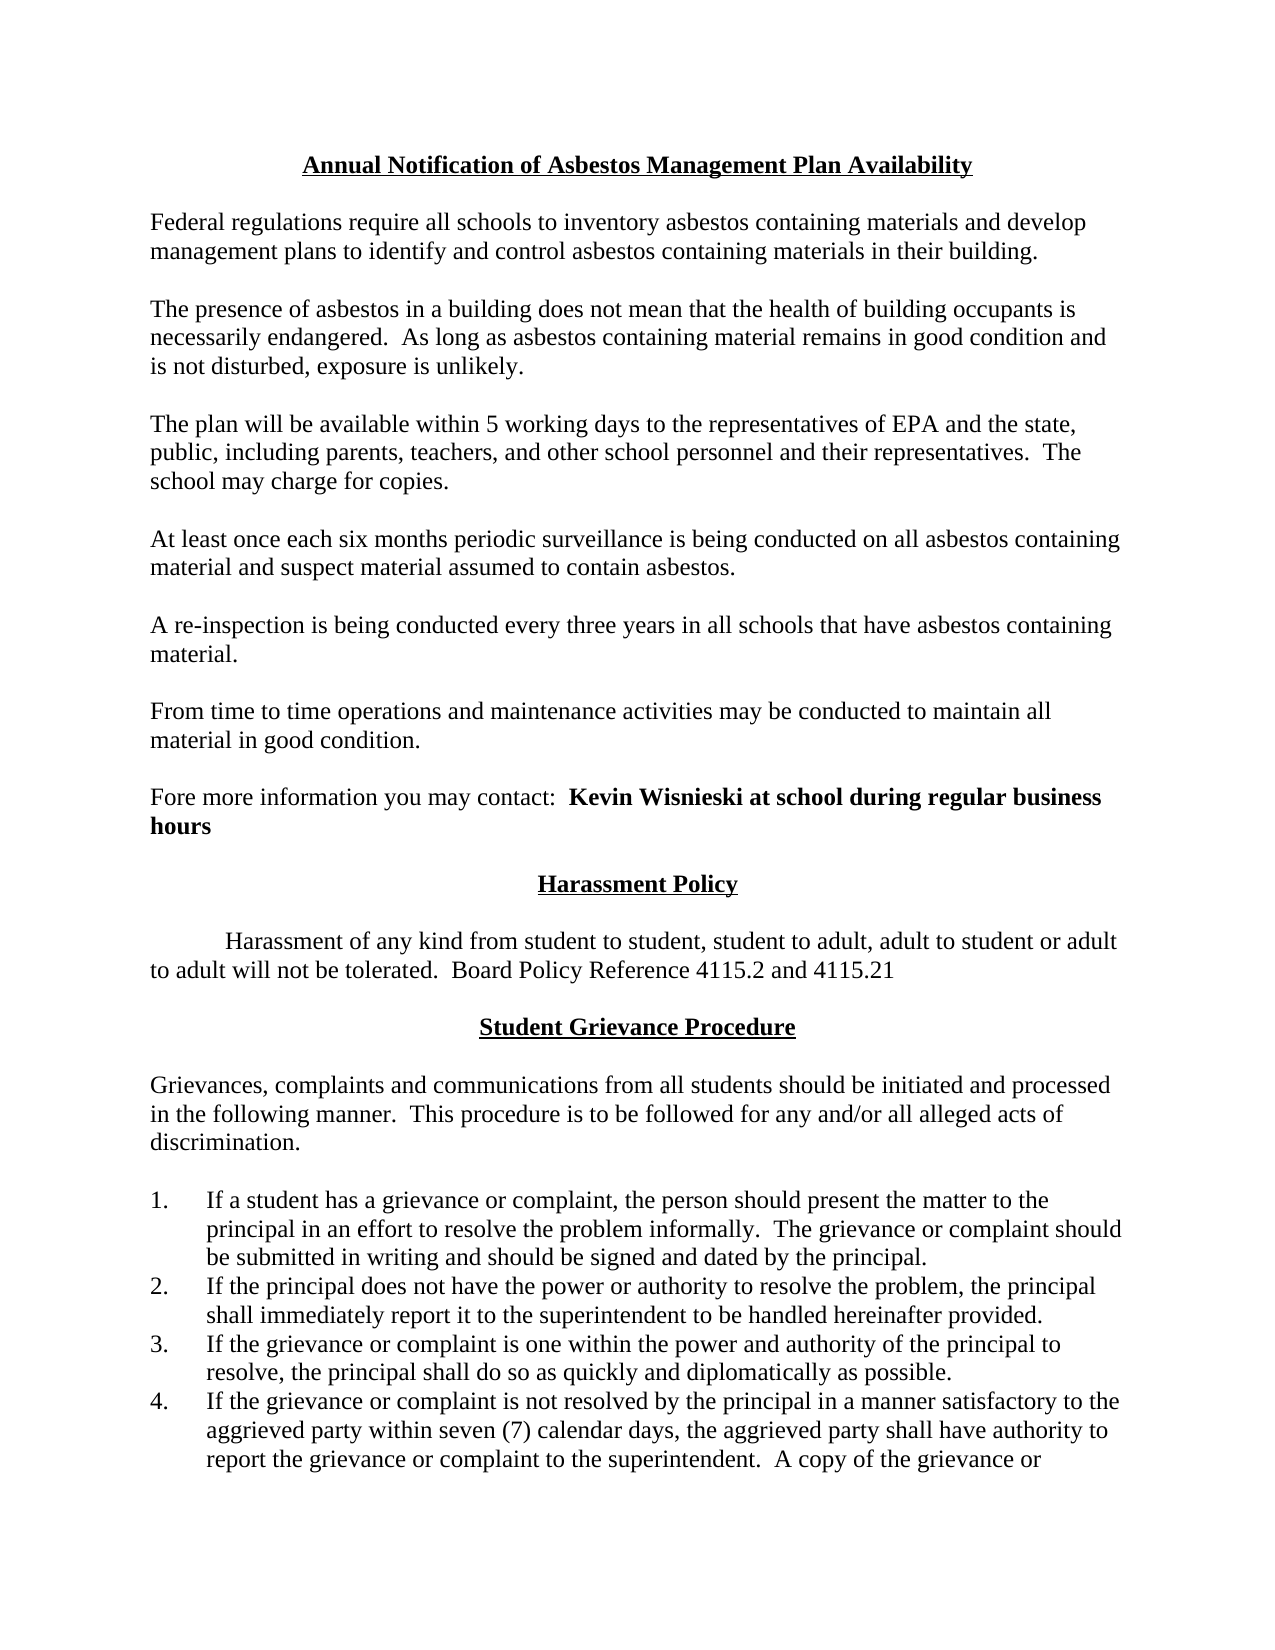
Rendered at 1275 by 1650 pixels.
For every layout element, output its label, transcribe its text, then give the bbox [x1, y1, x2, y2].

list If the principal does not have the power or authority to resolve the problem, the principal shall immediately report it to the superintendent to be handled hereinafter provided. [150, 1271, 1125, 1329]
text Harassment of any kind from student to student, student to adult, adult to student or adult to adult will not be tolerated. Board Policy Reference 4115.2 and 4115.21 [150, 926, 1125, 984]
text Fore more information you may contact: Kevin Wisnieski at school during regular business hours [150, 782, 1125, 840]
list If a student has a grievance or complaint, the person should present the matter to the principal in an effort to resolve the problem informally. The grievance or complaint should be submitted in writing and should be signed and dated by the principal. [150, 1185, 1125, 1271]
text The plan will be available within 5 working days to the representatives of EPA and the state, public, including parents, teachers, and other school personnel and their representatives. The school may charge for copies. [150, 409, 1125, 495]
text A re-inspection is being conducted every three years in all schools that have asbestos containing material. [150, 610, 1125, 667]
list If the grievance or complaint is one within the power and authority of the principal to resolve, the principal shall do so as quickly and diplomatically as possible. [150, 1329, 1125, 1386]
text Annual Notification of Asbestos Management Plan Availability [150, 150, 1125, 179]
text From time to time operations and maintenance activities may be conducted to maintain all material in good condition. [150, 696, 1125, 754]
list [150, 1386, 1125, 1472]
text Grievances, complaints and communications from all students should be initiated and processed in the following manner. This procedure is to be followed for any and/or all alleged acts of discrimination. [150, 1070, 1125, 1156]
text At least once each six months periodic surveillance is being conducted on all asbestos containing material and suspect material assumed to contain asbestos. [150, 524, 1125, 581]
text The presence of asbestos in a building does not mean that the health of building occupants is necessarily endangered. As long as asbestos containing material remains in good condition and is not disturbed, exposure is unlikely. [150, 294, 1125, 380]
text Federal regulations require all schools to inventory asbestos containing materials and develop management plans to identify and control asbestos containing materials in their building. [150, 207, 1125, 265]
text Student Grievance Procedure [150, 1012, 1125, 1041]
text Harassment Policy [150, 869, 1125, 897]
